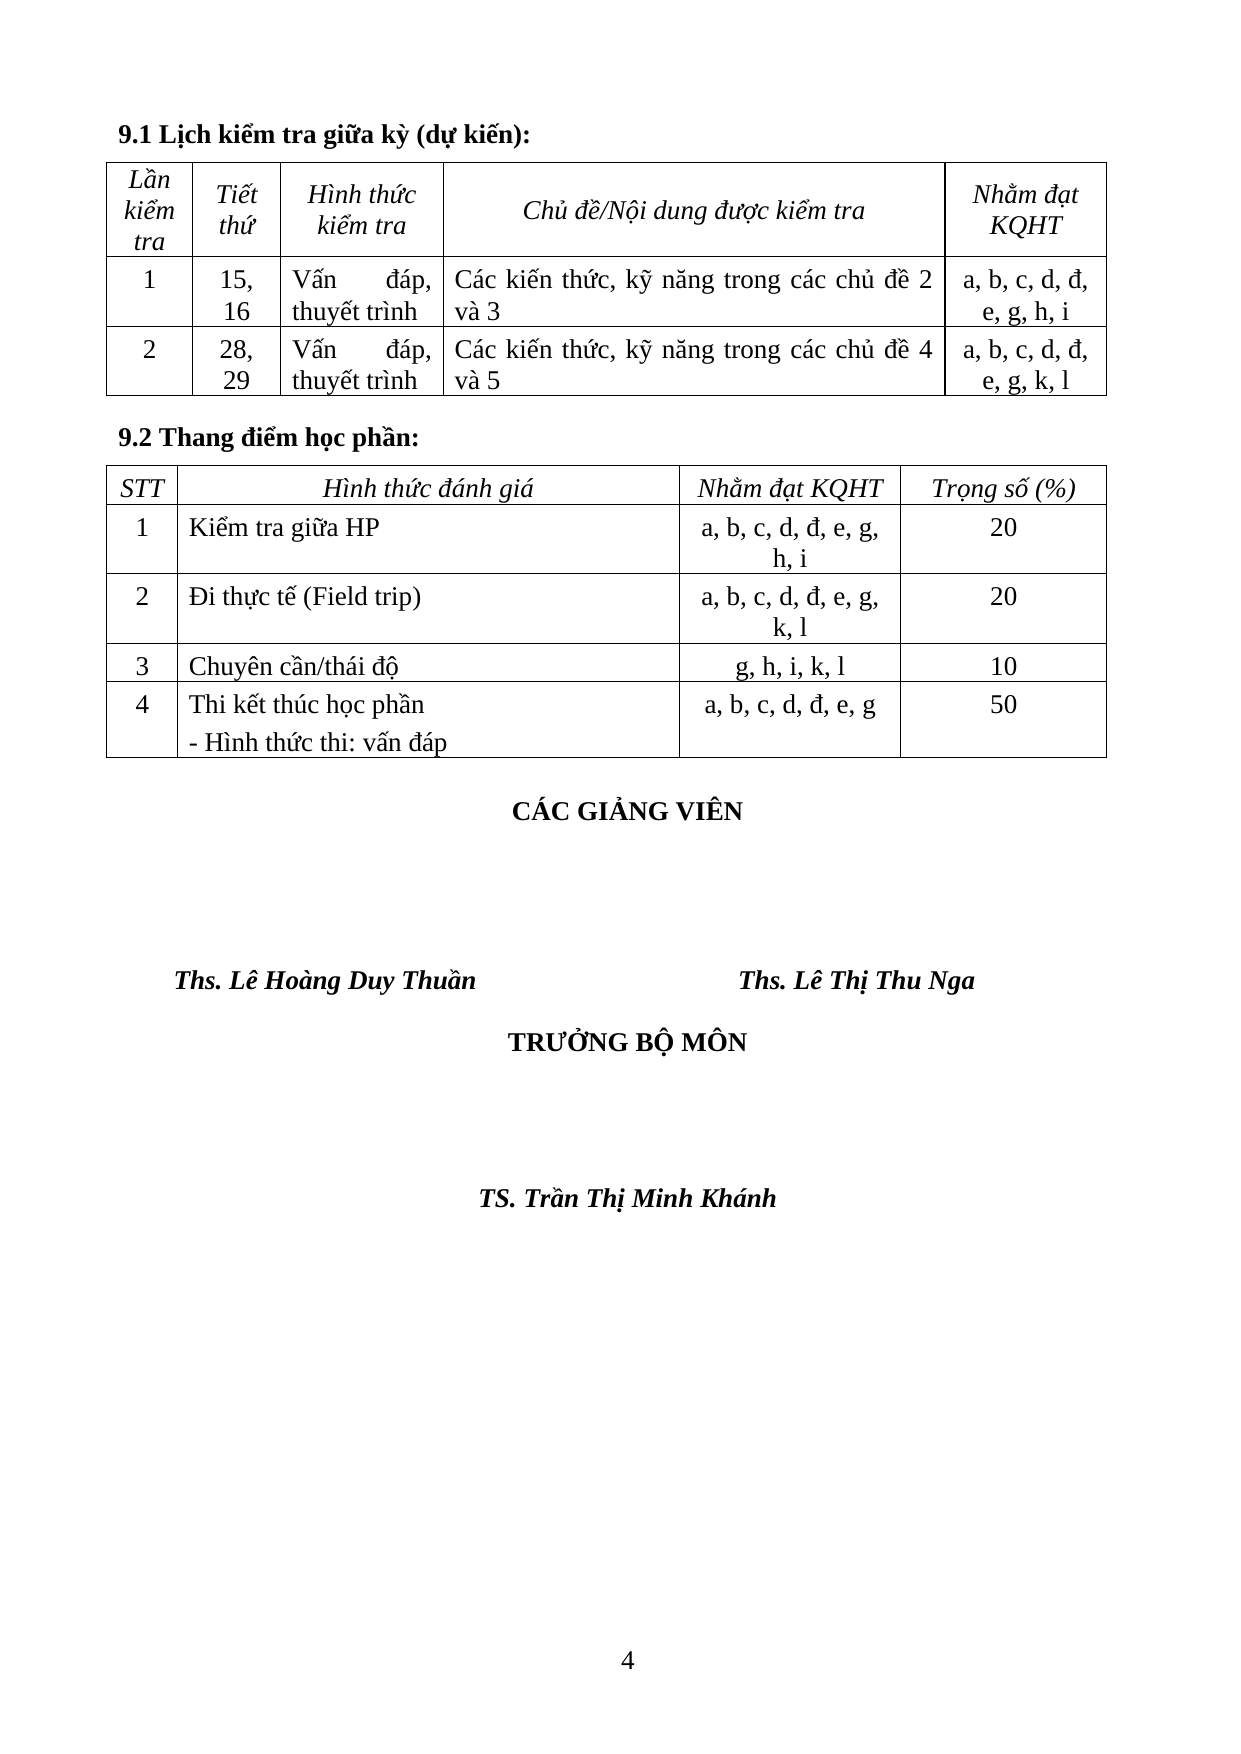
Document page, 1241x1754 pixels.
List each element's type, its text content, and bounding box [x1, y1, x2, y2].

table_cell 2 [107, 574, 177, 643]
table_cell 1 [107, 257, 192, 326]
table_header Hình thức đánh giá [178, 466, 679, 503]
table_cell Các kiến thức, kỹ năng trong các chủ đề 2 và 3 [444, 257, 944, 326]
table_header Nhằm đạt KQHT [680, 466, 900, 503]
table_cell Kiểm tra giữa HP [178, 505, 679, 573]
table_cell 3 [107, 644, 177, 681]
table_cell a, b, c, d, đ, e, g, h, i [680, 505, 900, 573]
text TS. Trần Thị Minh Khánh [118, 1182, 1137, 1213]
table_cell Chuyên cần/thái độ [178, 644, 679, 681]
table_header Lần kiểm tra [107, 163, 192, 256]
text CÁC GIẢNG VIÊN [118, 796, 1137, 858]
text 9.1 Lịch kiểm tra giữa kỳ (dự kiến): [118, 118, 1137, 149]
table_cell 50 [901, 682, 1106, 757]
table_cell 20 [901, 574, 1106, 643]
table_cell g, h, i, k, l [680, 644, 900, 681]
table_header Chủ đề/Nội dung được kiểm tra [444, 163, 944, 256]
table_cell Thi kết thúc học phần - Hình thức thi: vấn đáp [178, 682, 679, 757]
table_cell 4 [107, 682, 177, 757]
table_cell Vấn đáp, thuyết trình [281, 257, 443, 326]
table_header Hình thức kiểm tra [281, 163, 443, 256]
table_header Nhằm đạt KQHT [946, 163, 1106, 256]
table_cell 10 [901, 644, 1106, 681]
text 9.2 Thang điểm học phần: [118, 421, 1137, 453]
table_cell a, b, c, d, đ, e, g [680, 682, 900, 757]
table_header Trọng số (%) [901, 466, 1106, 503]
table_cell Đi thực tế (Field trip) [178, 574, 679, 643]
table_cell 1 [107, 505, 177, 573]
table_header STT [107, 466, 177, 503]
table_cell Các kiến thức, kỹ năng trong các chủ đề 4 và 5 [444, 327, 944, 395]
table_cell 2 [107, 327, 192, 395]
text Ths. Lê Hoàng Duy Thuần Ths. Lê Thị Thu Nga [118, 964, 1137, 995]
table_cell 20 [901, 505, 1106, 573]
table_cell Vấn đáp, thuyết trình [281, 327, 443, 395]
table_header Tiết thứ [193, 163, 280, 256]
table_cell 15, 16 [193, 257, 280, 326]
table_cell a, b, c, d, đ, e, g, h, i [946, 257, 1106, 326]
table_cell a, b, c, d, đ, e, g, k, l [946, 327, 1106, 395]
table_cell 28, 29 [193, 327, 280, 395]
table_cell a, b, c, d, đ, e, g, k, l [680, 574, 900, 643]
text TRƯỞNG BỘ MÔN [118, 1026, 1137, 1057]
